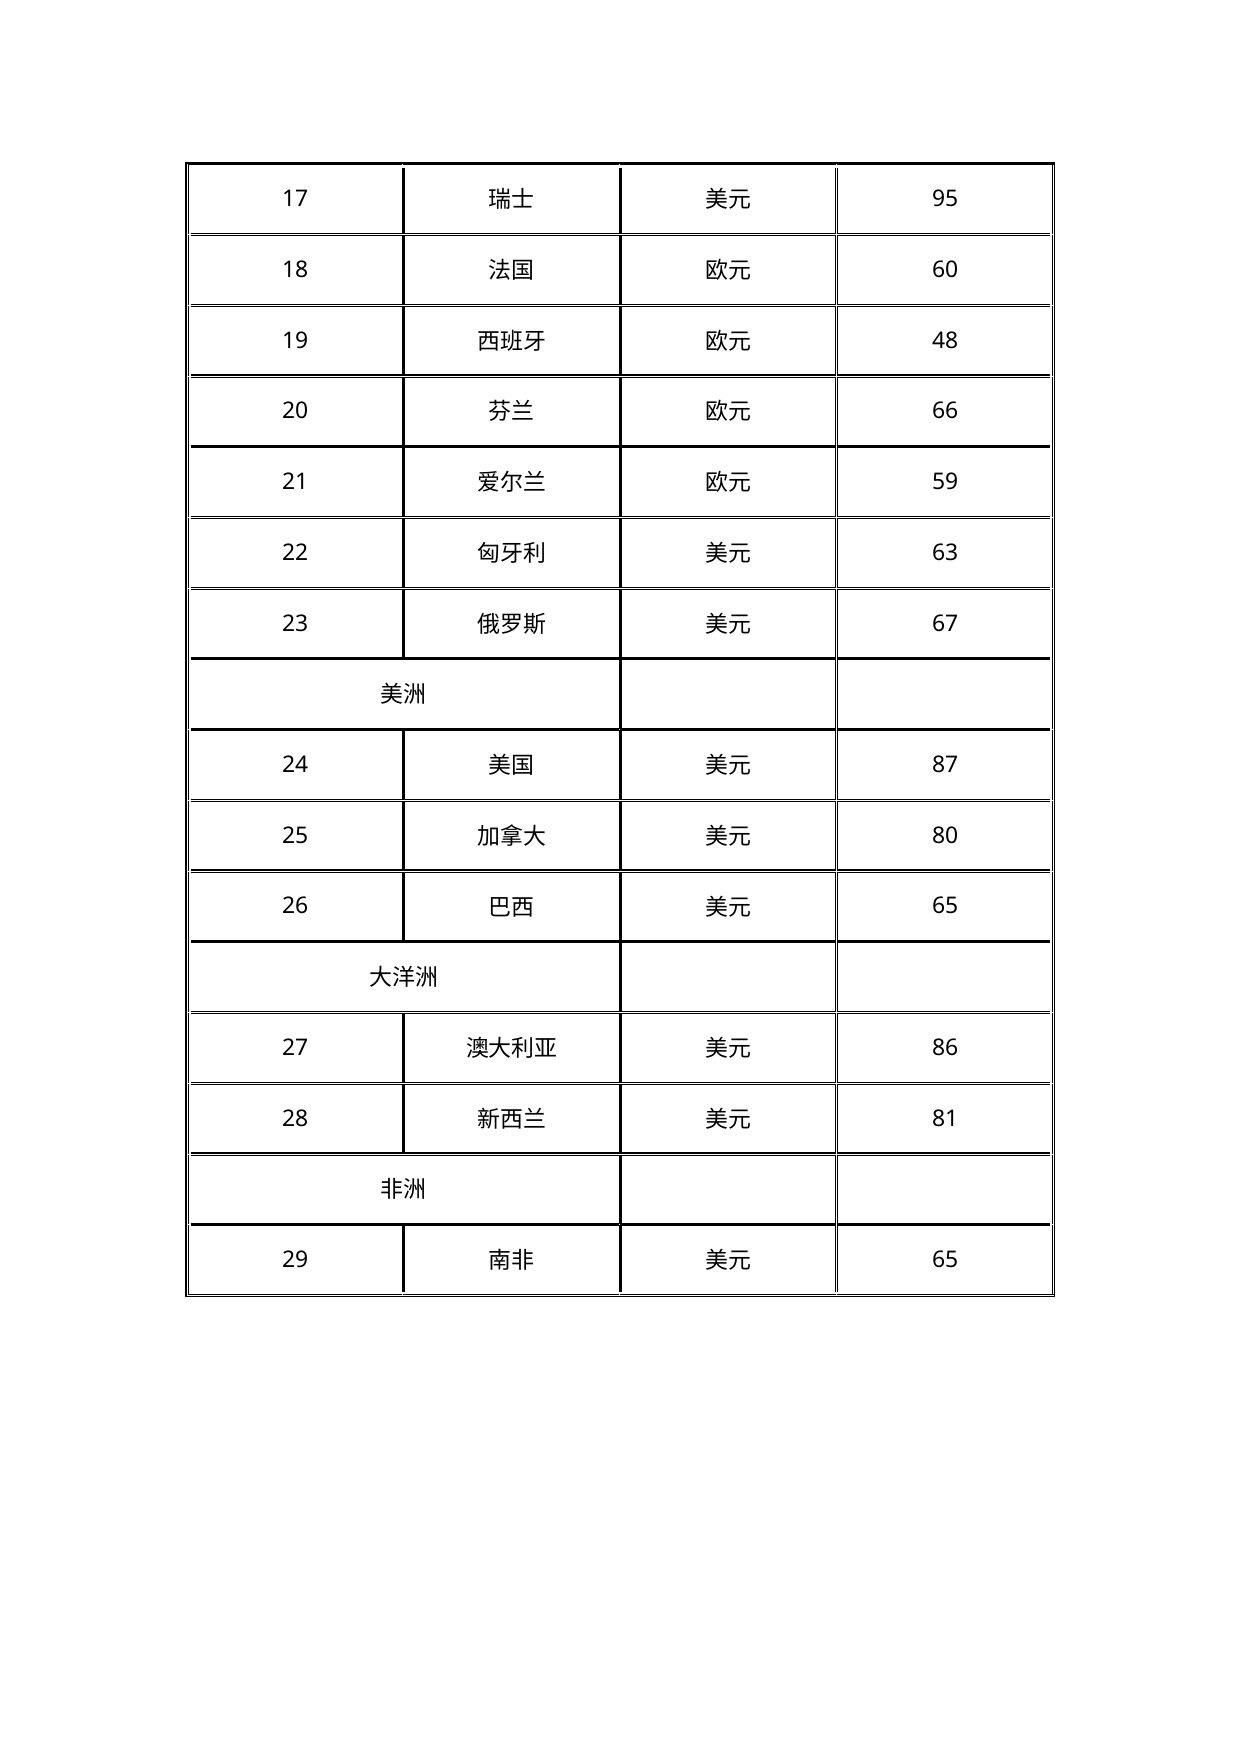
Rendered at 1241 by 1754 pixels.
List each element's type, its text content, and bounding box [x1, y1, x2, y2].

table_cell 大洋洲 [189, 940, 619, 1011]
table_cell 美国 [405, 731, 619, 798]
table_cell 爱尔兰 [405, 448, 619, 516]
table_cell 新西兰 [405, 1085, 619, 1152]
table_cell 59 [838, 445, 1052, 516]
table_cell 美元 [622, 519, 835, 586]
table_cell 86 [836, 1011, 1053, 1081]
table_cell 美元 [620, 165, 836, 233]
table_cell 南非 [403, 1226, 620, 1294]
table_cell 25 [189, 799, 402, 869]
table_cell [622, 1156, 835, 1223]
table_cell 美元 [622, 1085, 835, 1152]
table_cell 巴西 [405, 873, 619, 940]
table_cell 87 [838, 728, 1053, 798]
table_cell 匈牙利 [405, 519, 619, 586]
table_cell 29 [187, 1223, 403, 1294]
table_cell 17 [189, 164, 403, 233]
table_cell 美元 [620, 1226, 836, 1294]
table_cell 23 [189, 586, 402, 657]
table_cell 美元 [622, 873, 835, 940]
table_cell 俄罗斯 [405, 590, 619, 657]
table_cell 80 [838, 799, 1052, 869]
table_cell 美元 [622, 731, 835, 798]
table_cell 67 [838, 586, 1052, 657]
table_cell 95 [836, 165, 1052, 233]
table_cell [622, 943, 835, 1011]
table_cell 18 [187, 233, 403, 303]
table_cell 西班牙 [405, 307, 619, 374]
table_cell 澳大利亚 [405, 1014, 619, 1081]
table_cell 19 [189, 304, 402, 374]
table_cell 28 [189, 1081, 402, 1152]
table_cell 26 [189, 869, 402, 940]
table_cell 60 [836, 233, 1053, 303]
table_cell 美元 [622, 590, 835, 657]
table_cell 81 [838, 1081, 1052, 1152]
table_cell 法国 [405, 236, 619, 303]
table_cell 65 [836, 1223, 1053, 1294]
table_cell [838, 940, 1052, 1011]
table_cell 美洲 [189, 657, 619, 728]
table_cell 22 [187, 516, 403, 586]
table_cell 欧元 [622, 236, 835, 303]
table_cell [838, 1152, 1052, 1223]
table_cell 欧元 [622, 378, 835, 445]
table_cell 欧元 [622, 448, 835, 516]
table_cell 加拿大 [405, 802, 619, 869]
table_cell 24 [187, 728, 402, 798]
table_cell 欧元 [622, 307, 835, 374]
table_cell 65 [838, 869, 1052, 940]
table_cell 美元 [622, 1014, 835, 1081]
table_cell 21 [189, 445, 402, 516]
table_cell 27 [187, 1011, 403, 1081]
table_cell 48 [838, 304, 1052, 374]
table_cell 芬兰 [405, 378, 619, 445]
table_cell 瑞士 [403, 164, 620, 233]
table_cell 63 [836, 516, 1053, 586]
table_cell 非洲 [189, 1152, 619, 1223]
table_cell 20 [189, 374, 402, 445]
table_cell [622, 660, 835, 728]
table_cell [838, 657, 1052, 728]
table_cell 66 [838, 374, 1052, 445]
table_cell 美元 [622, 802, 835, 869]
